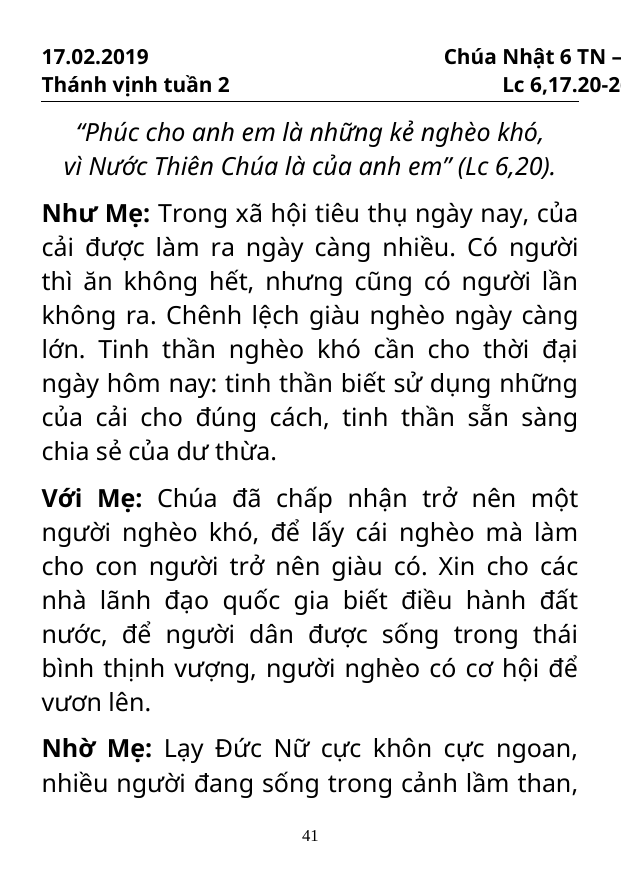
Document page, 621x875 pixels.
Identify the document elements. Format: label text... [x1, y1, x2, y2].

text “Phúc cho anh em là những kẻ nghèo khó, vì Nước Thiên Chúa là của anh em” (Lc 6,20). [41, 114, 579, 183]
text Thánh vịnh tuần 2 Lc 6,17.20-26 [41, 71, 579, 101]
text Với Mẹ: Chúa đã chấp nhận trở nên một người nghèo khó, để lấy cái nghèo mà làm cho con người trở nên giàu có. Xin cho các nhà lãnh đạo quốc gia biết điều hành đất nước, để người dân được sống trong thái bình thịnh vượng, người nghèo có cơ hội để vươn lên. [41, 480, 579, 719]
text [41, 731, 579, 799]
text (Đọc 1 Kinh Lạy Cha, 10 Kinh Kính Mừng và 1 Kinh Sáng Danh).17.02.2019 Chúa Nhật 6 TN – Năm C [41, 42, 579, 71]
text Như Mẹ: Trong xã hội tiêu thụ ngày nay, của cải được làm ra ngày càng nhiều. Có người thì ăn không hết, nhưng cũng có người lần không ra. Chênh lệch giàu nghèo ngày càng lớn. Tinh thần nghèo khó cần cho thời đại ngày hôm nay: tinh thần biết sử dụng những của cải cho đúng cách, tinh thần sẵn sàng chia sẻ của dư thừa. [41, 195, 579, 468]
